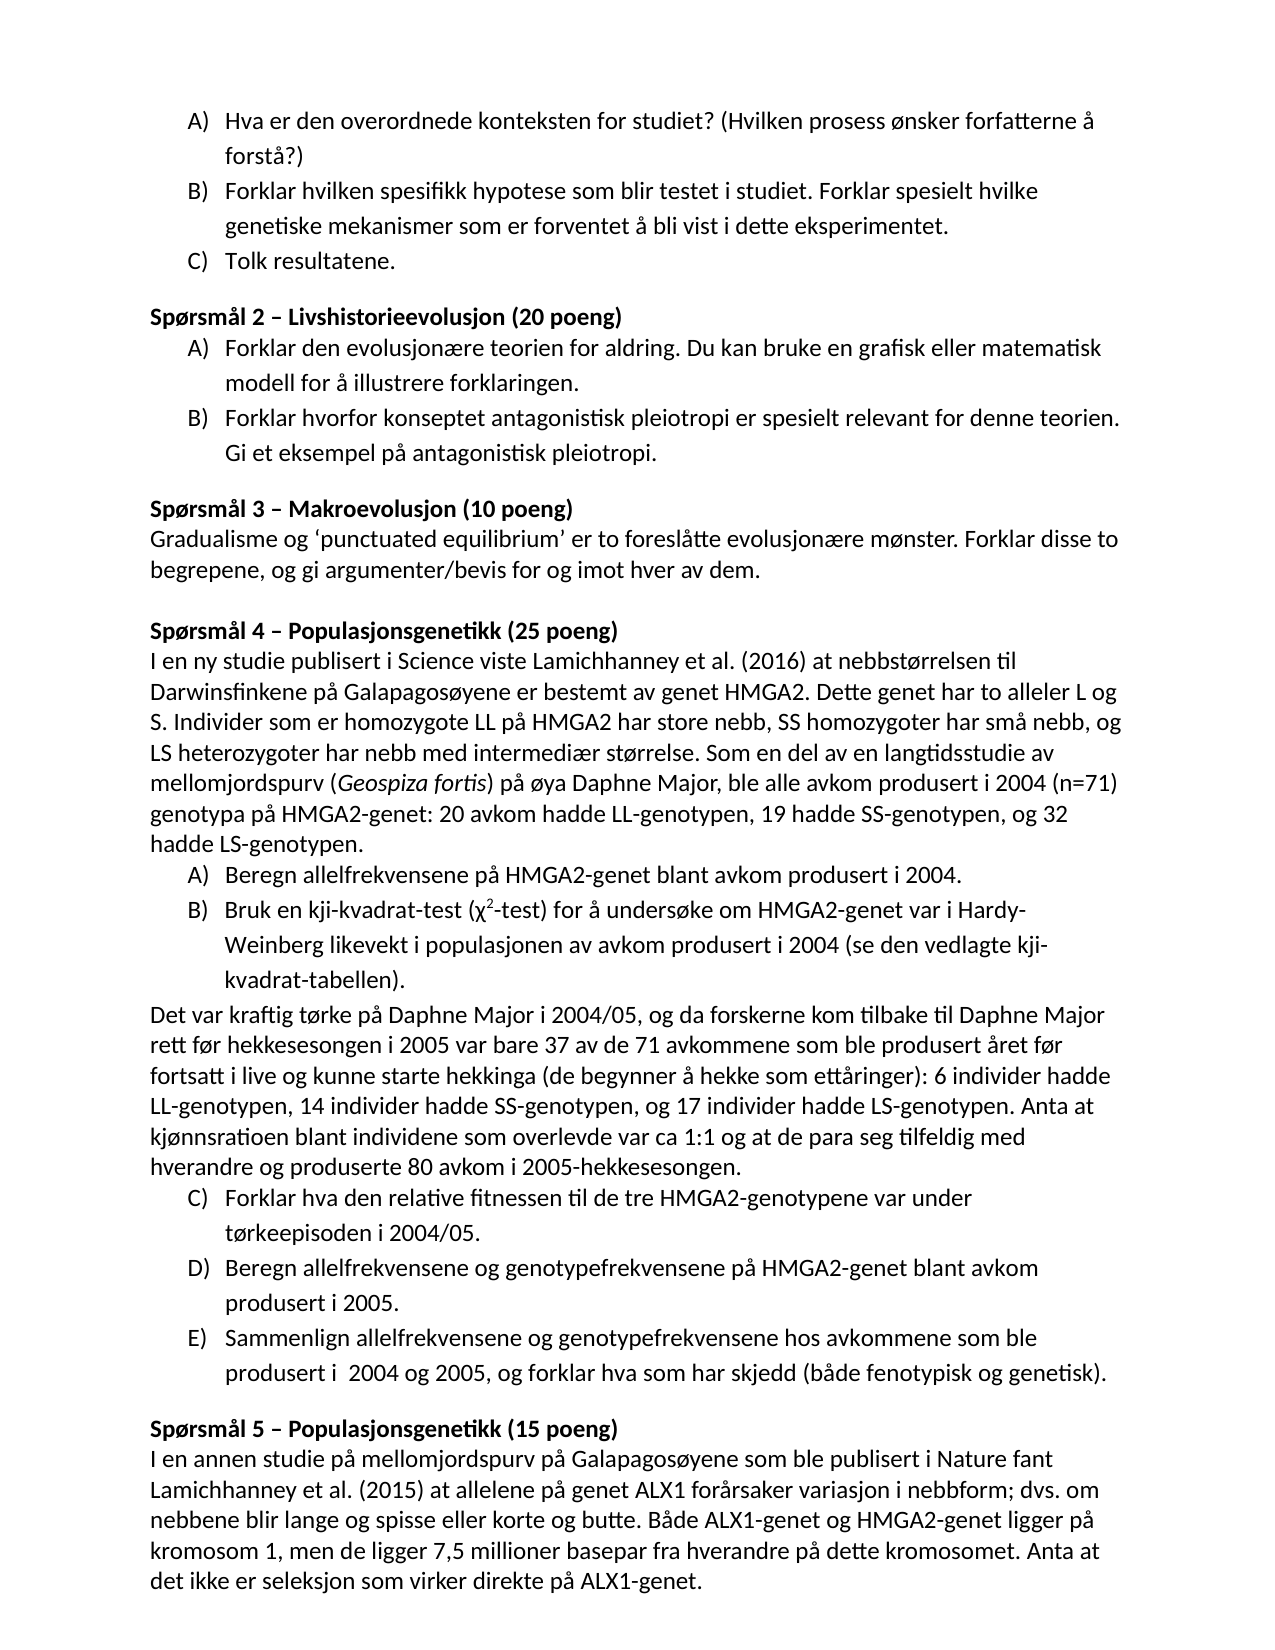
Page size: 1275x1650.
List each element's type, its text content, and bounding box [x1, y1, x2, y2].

list Tolk resultatene. [187, 246, 1125, 276]
text Spørsmål 3 – Makroevolusjon (10 poeng) [150, 493, 1125, 523]
list Beregn allelfrekvensene på HMGA2-genet blant avkom produsert i 2004. [187, 859, 1125, 889]
text Det var kraftig tørke på Daphne Major i 2004/05, og da forskerne kom tilbake til Daphne Major rett før hekkesesongen i 2005 var bare 37 av de 71 avkommene som ble produsert året før fortsatt i live og kunne starte hekkinga (de begynner å hekke som ettåringer): 6 individer hadde LL-genotypen, 14 individer hadde SS-genotypen, og 17 individer hadde LS-genotypen. Anta at kjønnsratioen blant individene som overlevde var ca 1:1 og at de para seg tilfeldig med hverandre og produserte 80 avkom i 2005-hekkesesongen. [150, 999, 1125, 1182]
list Beregn allelfrekvensene og genotypefrekvensene på HMGA2-genet blant avkom produsert i 2005. [187, 1252, 1125, 1318]
list Bruk en kji-kvadrat-test (χ2-test) for å undersøke om HMGA2-genet var i Hardy-Weinberg likevekt i populasjonen av avkom produsert i 2004 (se den vedlagte kji-kvadrat-tabellen). [187, 894, 1125, 994]
text I en annen studie på mellomjordspurv på Galapagosøyene som ble publisert i Nature fant Lamichhanney et al. (2015) at allelene på genet ALX1 forårsaker variasjon i nebbform; dvs. om nebbene blir lange og spisse eller korte og butte. Både ALX1-genet og HMGA2-genet ligger på kromosom 1, men de ligger 7,5 millioner basepar fra hverandre på dette kromosomet. Anta at det ikke er seleksjon som virker direkte på ALX1-genet. [150, 1443, 1125, 1596]
text Spørsmål 5 – Populasjonsgenetikk (15 poeng) [150, 1413, 1125, 1443]
list Sammenlign allelfrekvensene og genotypefrekvensene hos avkommene som ble produsert i 2004 og 2005, og forklar hva som har skjedd (både fenotypisk og genetisk). [187, 1322, 1125, 1388]
list Forklar hvilken spesifikk hypotese som blir testet i studiet. Forklar spesielt hvilke genetiske mekanismer som er forventet å bli vist i dette eksperimentet. [187, 176, 1125, 241]
text Spørsmål 2 – Livshistorieevolusjon (20 poeng) [150, 301, 1125, 332]
text Gradualisme og ‘punctuated equilibrium’ er to foreslåtte evolusjonære mønster. Forklar disse to begrepene, og gi argumenter/bevis for og imot hver av dem. [150, 523, 1125, 584]
list Forklar hvorfor konseptet antagonistisk pleiotropi er spesielt relevant for denne teorien. Gi et eksempel på antagonistisk pleiotropi. [187, 402, 1125, 467]
list Forklar den evolusjonære teorien for aldring. Du kan bruke en grafisk eller matematisk modell for å illustrere forklaringen. [187, 332, 1125, 397]
text Spørsmål 4 – Populasjonsgenetikk (25 poeng) [150, 615, 1125, 645]
list Hva er den overordnede konteksten for studiet? (Hvilken prosess ønsker forfatterne å forstå?) [187, 106, 1125, 171]
list Forklar hva den relative fitnessen til de tre HMGA2-genotypene var under tørkeepisoden i 2004/05. [187, 1182, 1125, 1248]
text I en ny studie publisert i Science viste Lamichhanney et al. (2016) at nebbstørrelsen til Darwinsfinkene på Galapagosøyene er bestemt av genet HMGA2. Dette genet har to alleler L og S. Individer som er homozygote LL på HMGA2 har store nebb, SS homozygoter har små nebb, og LS heterozygoter har nebb med intermediær størrelse. Som en del av en langtidsstudie av mellomjordspurv (Geospiza fortis) på øya Daphne Major, ble alle avkom produsert i 2004 (n=71) genotypa på HMGA2-genet: 20 avkom hadde LL-genotypen, 19 hadde SS-genotypen, og 32 hadde LS-genotypen. [150, 645, 1125, 859]
